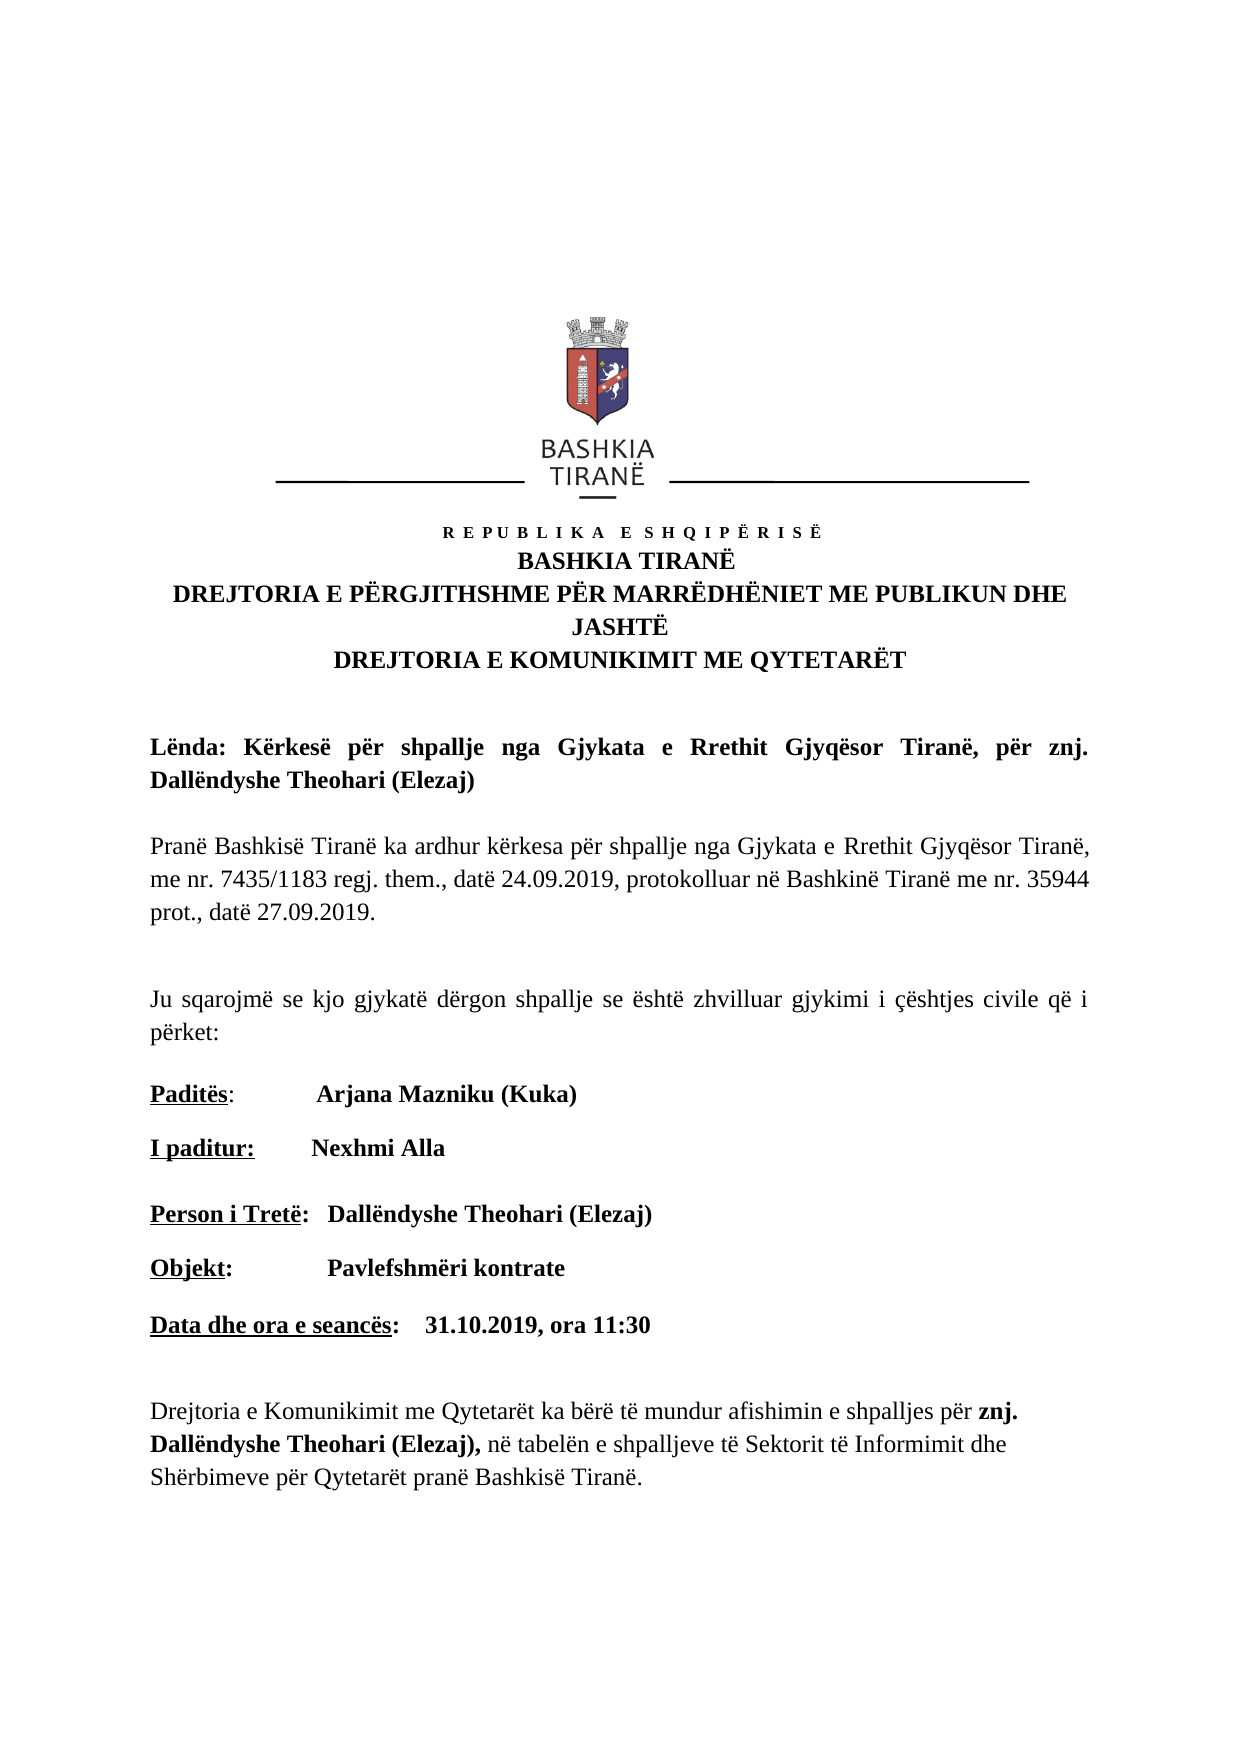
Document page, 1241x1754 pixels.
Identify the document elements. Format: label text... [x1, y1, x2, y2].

text Ju sqarojmë se kjo gjykatë dërgon shpallje se është zhvilluar gjykimi i çështjes civile që i përket: [150, 984, 1090, 1046]
text R E P U B L I K A E S H Q I P Ë R I S Ë BASHKIA TIRANË DREJTORIA E PËRGJITHSHME PËR MARRËDHËNIET ME PUBLIKUN DHE JASHTË DREJTORIA E KOMUNIKIMIT ME QYTETARËT [150, 523, 1090, 674]
picture [483, 287, 719, 523]
text Drejtoria e Komunikimit me Qytetarët ka bërë të mundur afishimin e shpalljes për znj. Dallëndyshe Theohari (Elezaj), në tabelën e shpalljeve të Sektorit të Informimit dhe Shërbimeve për Qytetarët pranë Bashkisë Tiranë. [150, 1396, 1090, 1491]
text Pranë Bashkisë Tiranë ka ardhur kërkesa për shpallje nga Gjykata e Rrethit Gjyqësor Tiranë, me nr. 7435/1183 regj. them., datë 24.09.2019, protokolluar në Bashkinë Tiranë me nr. 35944 prot., datë 27.09.2019. [150, 831, 1090, 926]
text Data dhe ora e seancës: 31.10.2019, ora 11:30 [150, 1310, 1090, 1339]
text Paditës: Arjana Mazniku (Kuka) [150, 1079, 1090, 1108]
text Person i Tretë: Dallëndyshe Theohari (Elezaj) [150, 1199, 1090, 1228]
text Objekt: Pavlefshmëri kontrate [150, 1253, 1090, 1281]
text Lënda: Kërkesë për shpallje nga Gjykata e Rrethit Gjyqësor Tiranë, për znj. Dallëndyshe Theohari (Elezaj) [150, 732, 1090, 794]
text I paditur: Nexhmi Alla [150, 1133, 1090, 1162]
